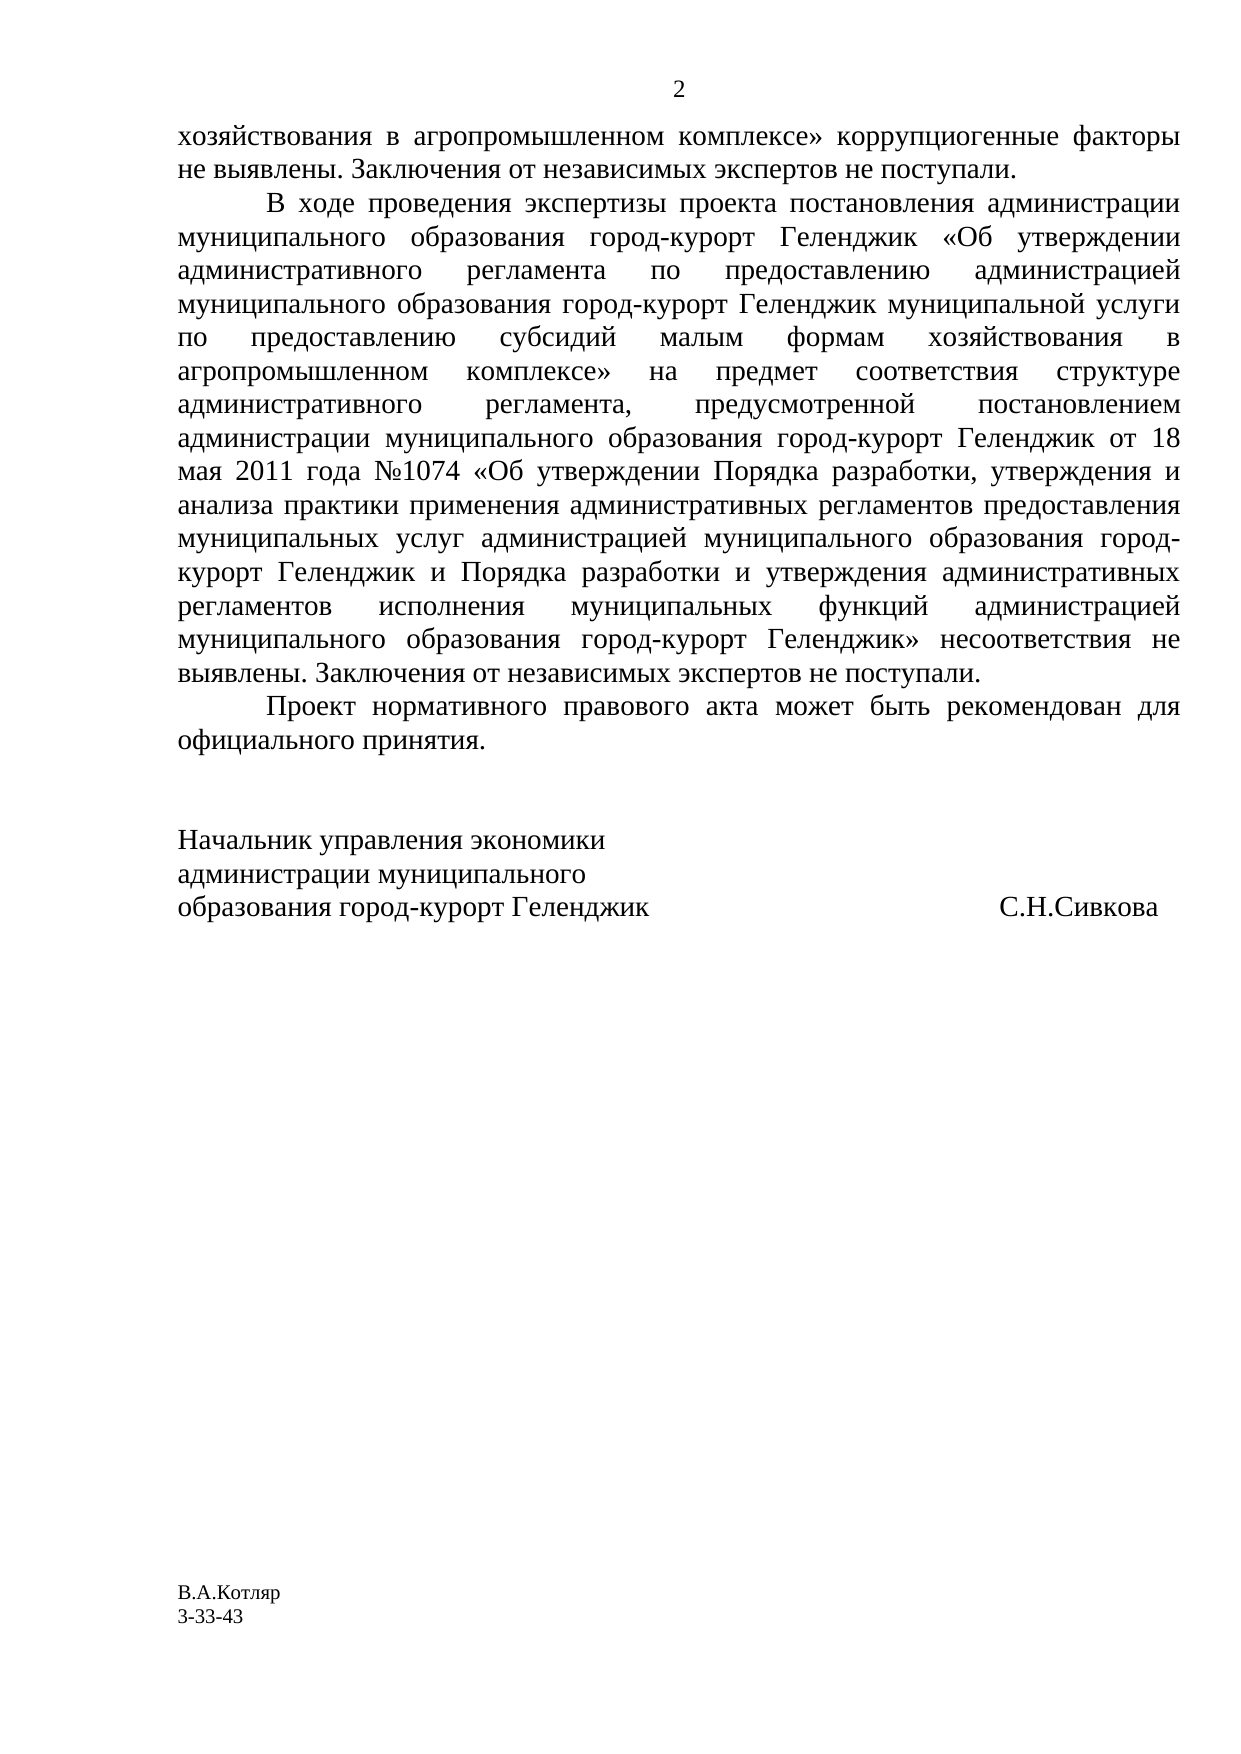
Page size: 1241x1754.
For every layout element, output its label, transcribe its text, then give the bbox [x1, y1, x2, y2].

text В ходе проведения экспертизы проекта постановления администрации муниципального образования город-курорт Геленджик «Об утверждении административного регламента по предоставлению администрацией муниципального образования город-курорт Геленджик муниципальной услуги по предоставлению субсидий малым формам хозяйствования в агропромышленном комплексе» на предмет соответствия структуре административного регламента, предусмотренной постановлением администрации муниципального образования город-курорт Геленджик от 18 мая 2011 года №1074 «Об утверждении Порядка разработки, утверждения и анализа практики применения административных регламентов предоставления муниципальных услуг администрацией муниципального образования город-курорт Геленджик и Порядка разработки и утверждения административных регламентов исполнения муниципальных функций администрацией муниципального образования город-курорт Геленджик» несоответствия не выявлены. Заключения от независимых экспертов не поступали. [177, 185, 1181, 688]
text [177, 118, 1181, 185]
text В.А.Котляр [177, 1579, 1181, 1604]
text Проект нормативного правового акта может быть рекомендован для официального принятия. [177, 688, 1181, 755]
text Начальник управления экономики [177, 822, 1181, 856]
text 3-33-43 [177, 1604, 1181, 1628]
text образования город-курорт Геленджик С.Н.Сивкова [177, 889, 1181, 923]
text администрации муниципального [177, 856, 1181, 889]
